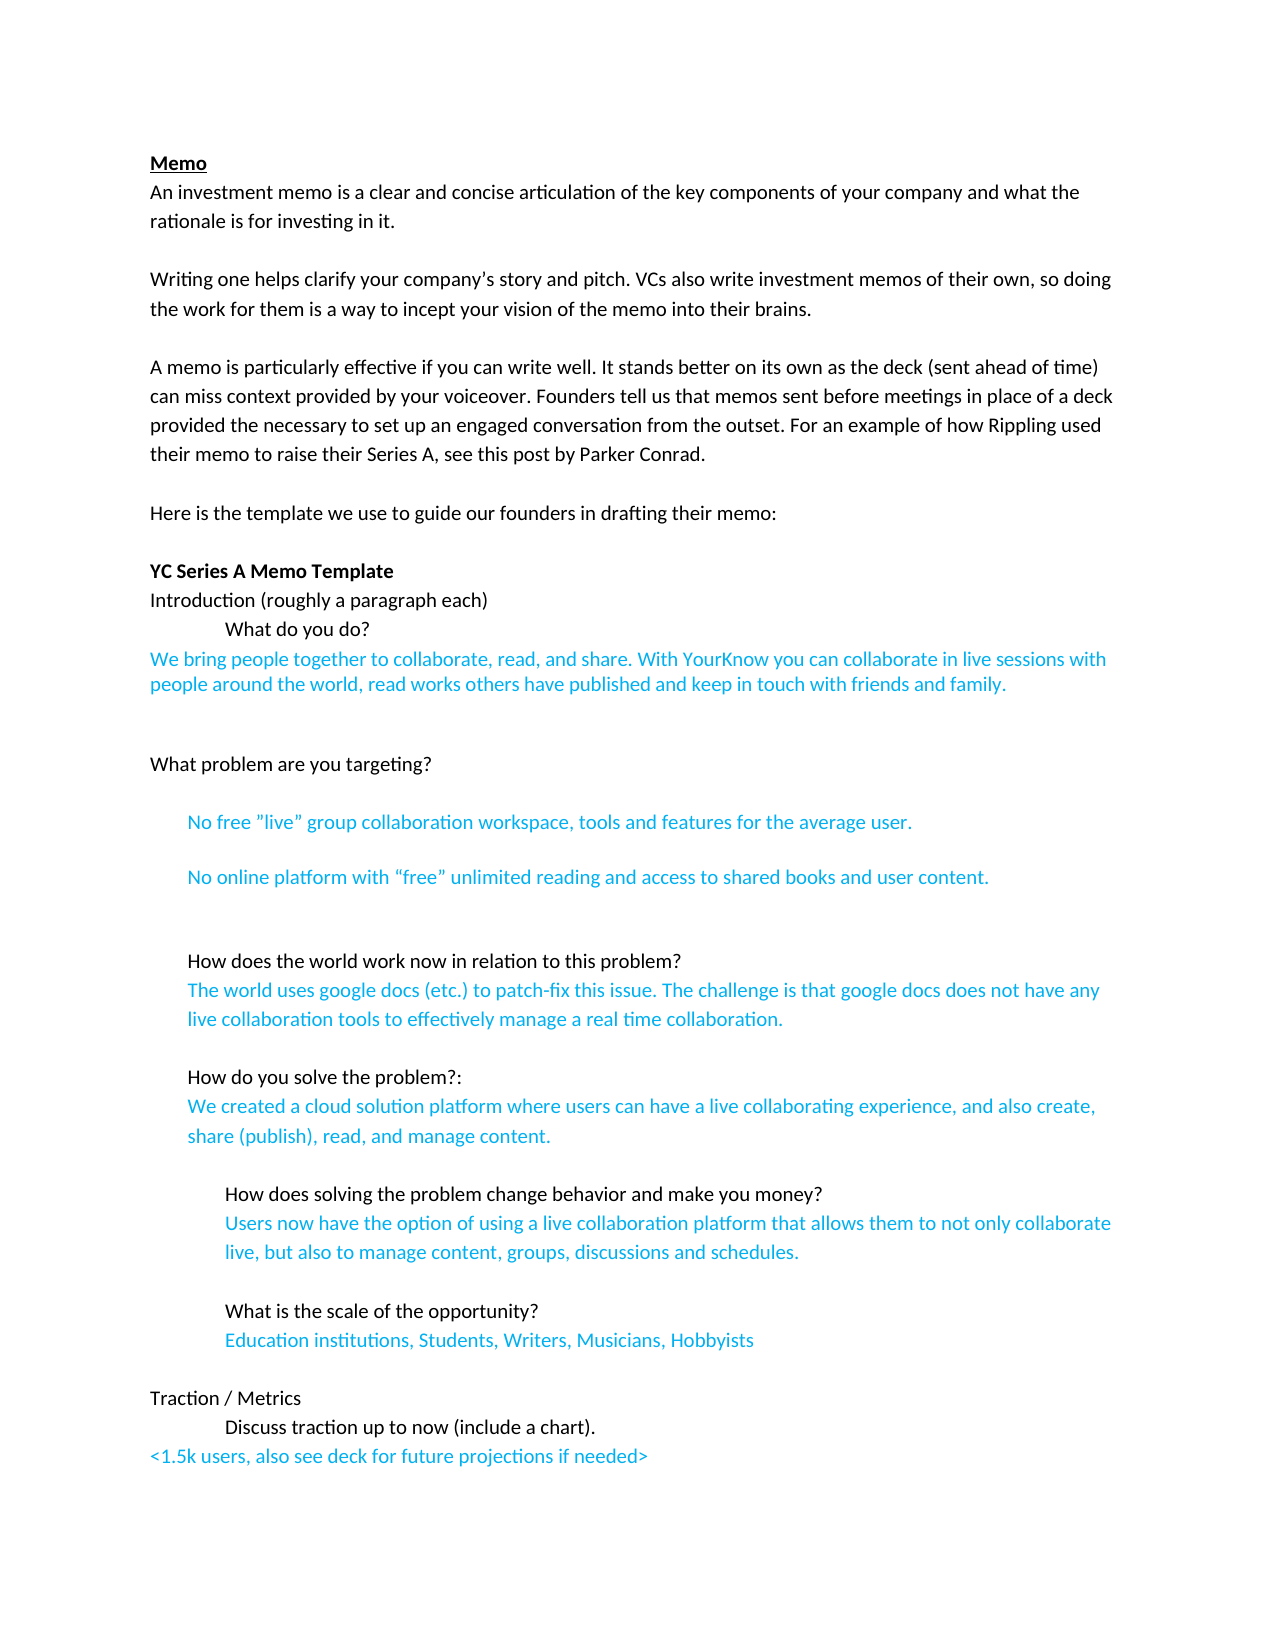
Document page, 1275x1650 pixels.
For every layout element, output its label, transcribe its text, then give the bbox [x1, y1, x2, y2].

text No free ”live” group collaboration workspace, tools and features for the average user. [187, 809, 1125, 835]
text We bring people together to collaborate, read, and share. With YourKnow you can collaborate in live sessions with people around the world, read works others have published and keep in touch with friends and family. [150, 646, 1125, 697]
text How does solving the problem change behavior and make you money? [225, 1181, 1125, 1207]
text Writing one helps clarify your company’s story and pitch. VCs also write investment memos of their own, so doing the work for them is a way to incept your vision of the memo into their brains. [150, 267, 1125, 321]
text What is the scale of the opportunity? [225, 1298, 1125, 1323]
text Here is the template we use to guide our founders in drafting their memo: [150, 500, 1125, 525]
text An investment memo is a clear and concise articulation of the key components of your company and what the rationale is for investing in it. [150, 179, 1125, 234]
text Traction / Metrics [150, 1385, 1125, 1411]
text The world uses google docs (etc.) to patch-fix this issue. The challenge is that google docs does not have any live collaboration tools to effectively manage a real time collaboration. [187, 977, 1125, 1032]
text Users now have the option of using a live collaboration platform that allows them to not only collaborate live, but also to manage content, groups, discussions and schedules. [225, 1210, 1125, 1265]
text No online platform with “free” unlimited reading and access to shared books and user content. [187, 864, 1125, 889]
text How do you solve the problem?: [150, 1064, 1125, 1090]
text What problem are you targeting? [150, 751, 1125, 777]
text A memo is particularly effective if you can write well. It stands better on its own as the deck (sent ahead of time) can miss context provided by your voiceover. Founders tell us that memos sent before meetings in place of a deck provided the necessary to set up an engaged conversation from the outset. For an example of how Rippling used their memo to raise their Series A, see this post by Parker Conrad. [150, 354, 1125, 467]
text YC Series A Memo Template [150, 558, 1125, 584]
text We created a cloud solution platform where users can have a live collaborating experience, and also create, share (publish), read, and manage content. [187, 1094, 1125, 1148]
text Education institutions, Students, Writers, Musicians, Hobbyists [225, 1327, 1125, 1352]
text Introduction (roughly a paragraph each) [150, 587, 1125, 613]
text <1.5k users, also see deck for future projections if needed> [150, 1444, 1125, 1469]
text What do you do? [225, 617, 1125, 642]
text How does the world work now in relation to this problem? [150, 948, 1125, 973]
text Discuss traction up to now (include a chart). [225, 1414, 1125, 1440]
text Memo [150, 150, 1125, 175]
